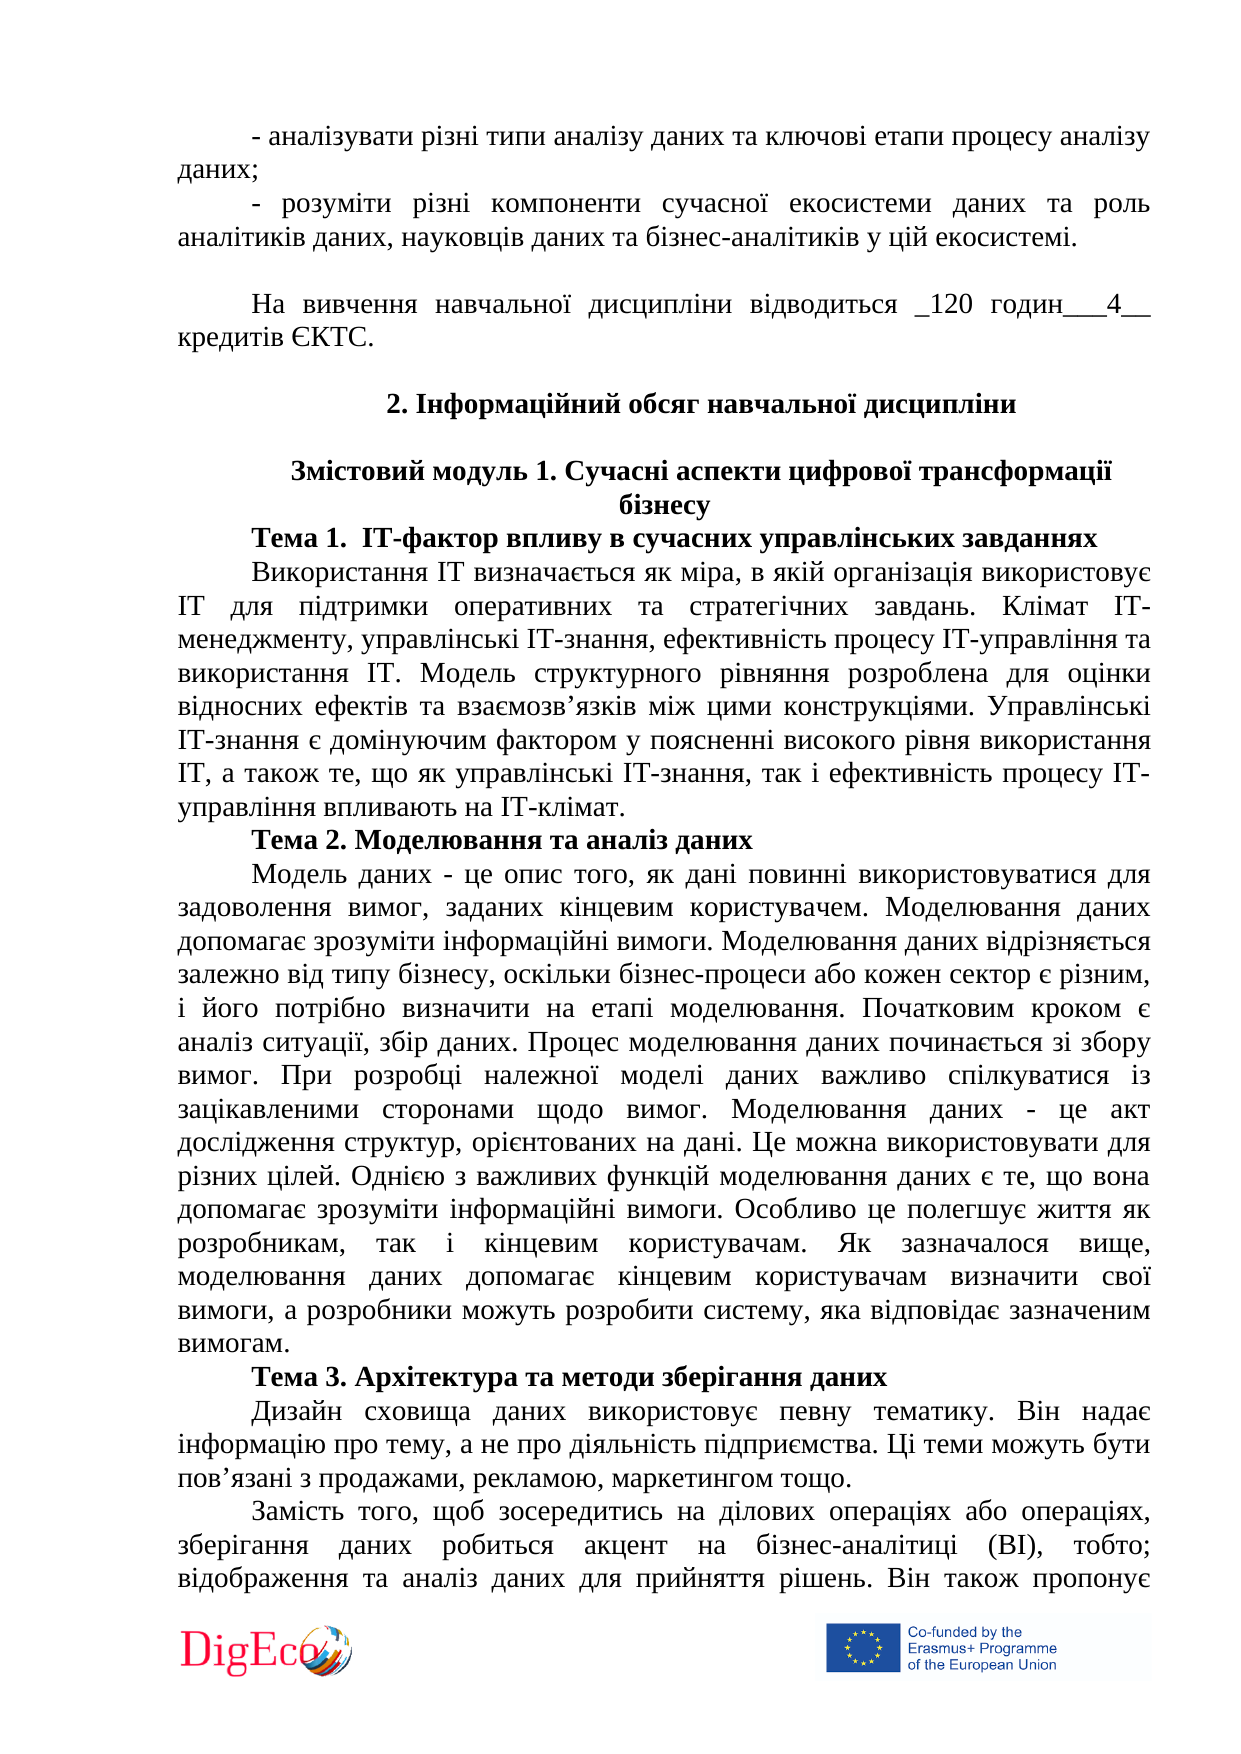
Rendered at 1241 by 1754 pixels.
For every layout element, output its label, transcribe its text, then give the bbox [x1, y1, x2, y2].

text Тема 1. ІТ-фактор впливу в сучасних управлінських завданнях [177, 521, 1152, 554]
text Модель даних - це опис того, як дані повинні використовуватися для задоволення вимог, заданих кінцевим користувачем. Моделювання даних допомагає зрозуміти інформаційні вимоги. Моделювання даних відрізняється залежно від типу бізнесу, оскільки бізнес-процеси або кожен сектор є різним, і його потрібно визначити на етапі моделювання. Початковим кроком є аналіз ситуації, збір даних. Процес моделювання даних починається зі збору вимог. При розробці належної моделі даних важливо спілкуватися із зацікавленими сторонами щодо вимог. Моделювання даних - це акт дослідження структур, орієнтованих на дані. Це можна використовувати для різних цілей. Однією з важливих функцій моделювання даних є те, що вона допомагає зрозуміти інформаційні вимоги. Особливо це полегшує життя як розробникам, так і кінцевим користувачам. Як зазначалося вище, моделювання даних допомагає кінцевим користувачам визначити свої вимоги, а розробники можуть розробити систему, яка відповідає зазначеним вимогам. [177, 856, 1152, 1359]
text Змістовий модуль 1. Сучасні аспекти цифрової трансформації бізнесу [177, 453, 1152, 521]
text Дизайн сховища даних використовує певну тематику. Він надає інформацію про тему, а не про діяльність підприємства. Ці теми можуть бути пов’язані з продажами, рекламою, маркетингом тощо. [177, 1393, 1152, 1493]
picture [814, 1613, 1152, 1681]
text Тема 2. Моделювання та аналіз даних [177, 822, 1152, 856]
picture [177, 1621, 355, 1681]
text - аналізувати різні типи аналізу даних та ключові етапи процесу аналізу даних; [177, 118, 1152, 185]
text Тема 3. Архітектура та методи зберігання даних [177, 1359, 1152, 1393]
text На вивчення навчальної дисципліни відводиться _120 годин___4__ кредитів ЄКТС. [177, 286, 1152, 353]
text 2. Інформаційний обсяг навчальної дисципліни [177, 386, 1152, 420]
text - розуміти різні компоненти сучасної екосистеми даних та роль аналітиків даних, науковців даних та бізнес-аналітиків у цій екосистемі. [177, 185, 1152, 252]
text Використання ІТ визначається як міра, в якій організація використовує ІТ для підтримки оперативних та стратегічних завдань. Клімат ІТ-менеджменту, управлінські ІТ-знання, ефективність процесу ІТ-управління та використання ІТ. Модель структурного рівняння розроблена для оцінки відносних ефектів та взаємозв’язків між цими конструкціями. Управлінські ІТ-знання є домінуючим фактором у поясненні високого рівня використання ІТ, а також те, що як управлінські ІТ-знання, так і ефективність процесу ІТ-управління впливають на ІТ-клімат. [177, 554, 1152, 822]
